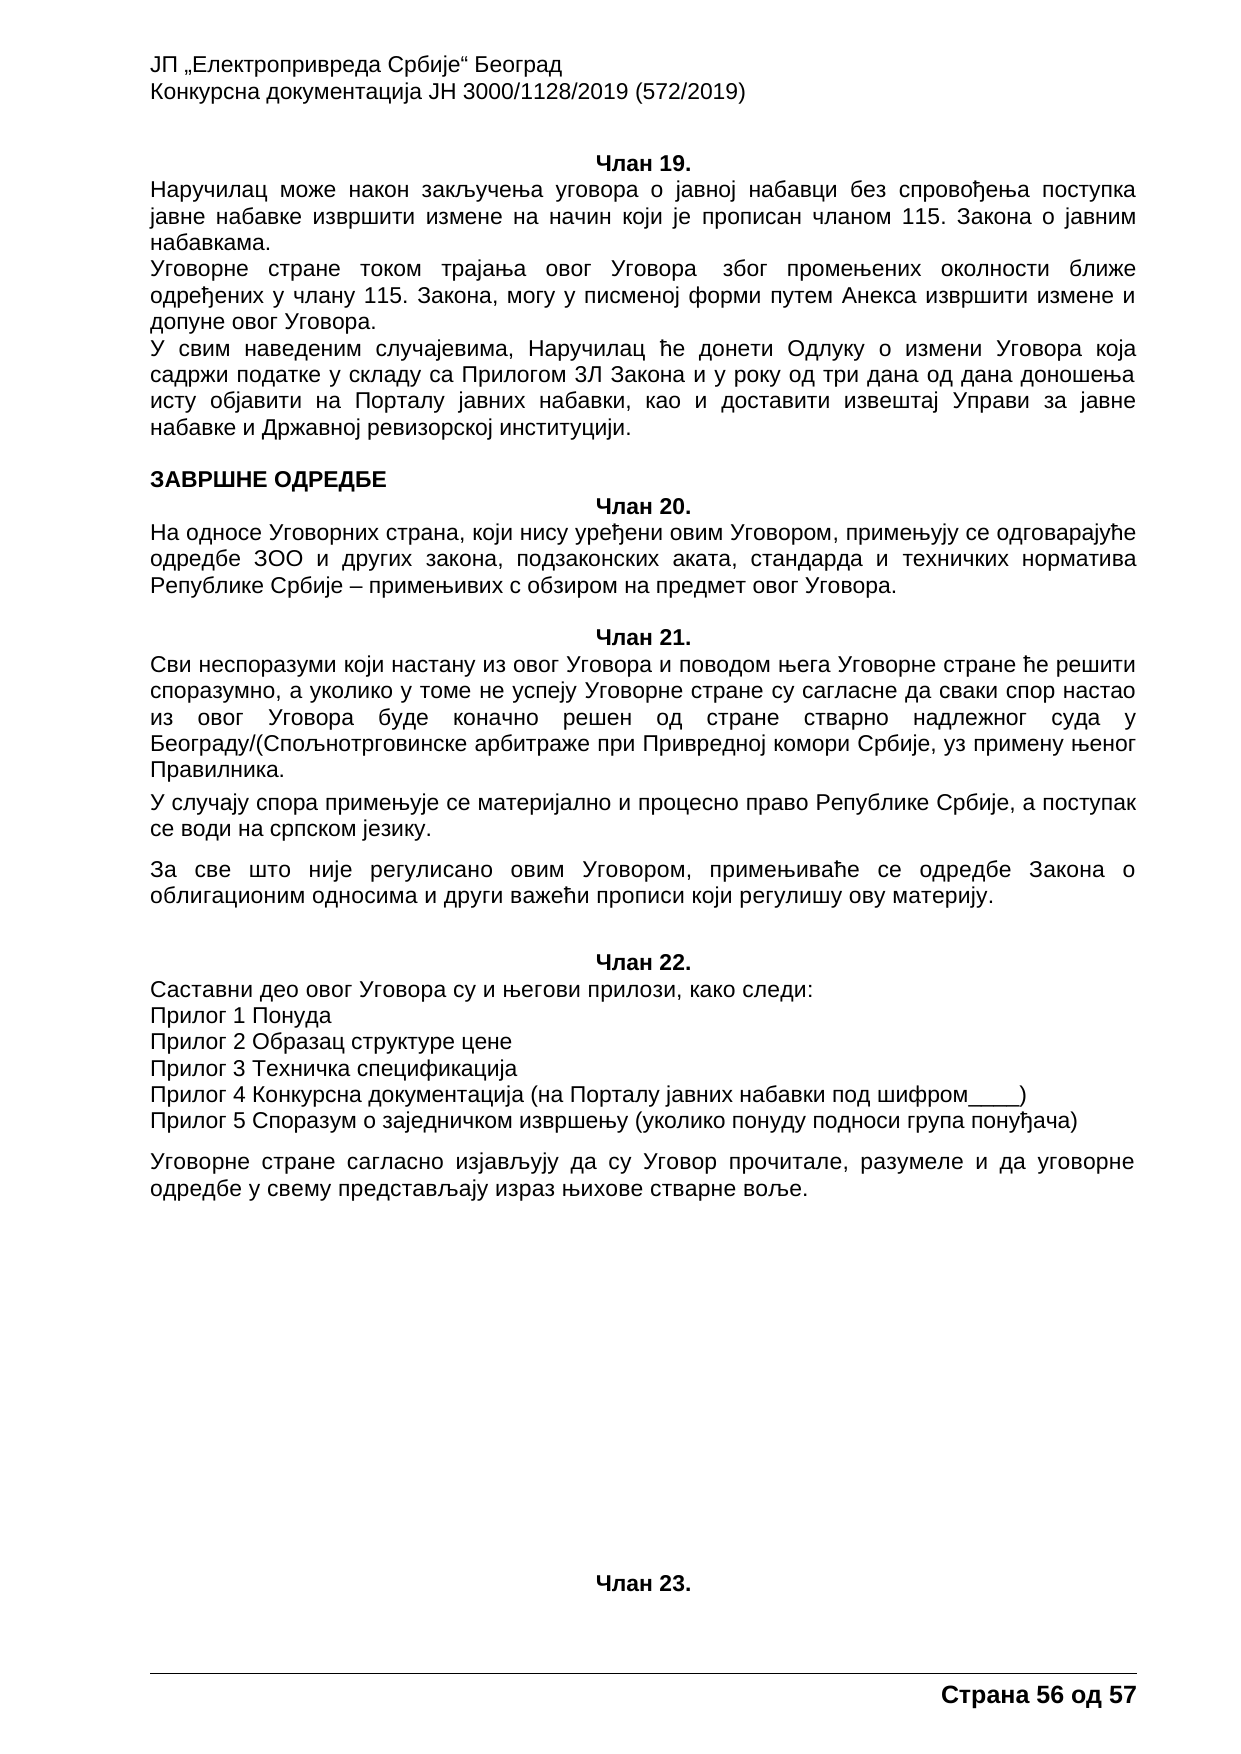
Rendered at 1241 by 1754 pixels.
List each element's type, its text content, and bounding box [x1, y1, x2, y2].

text У случају спора примењује се материјално и процесно право Републике Србије, а поступак се води на српском језику. [150, 789, 1137, 841]
text Прилог 4 Конкурсна документација (на Порталу јавних набавки под шифром____) [150, 1081, 1137, 1107]
text У свим наведеним случајевима, Наручилац ће донети Одлуку о измени Уговора која садржи податке у складу са Прилогом 3Л Закона и у року од три дана од дана доношења исту објавити на Порталу јавних набавки, као и доставити извештај Управи за јавне набавке и Државној ревизорској институцији. [150, 334, 1137, 440]
text Сви неспоразуми који настану из овог Уговора и поводом њега Уговорне стране ће решити споразумно, а уколико у томе не успеју Уговорне стране су сагласне да сваки спор настао из овог Уговора буде коначно решен од стране стварно надлежног суда у Београду/(Спољнотрговинске арбитраже при Привредној комори Србије, уз примену њеног Правилника. [150, 651, 1137, 782]
text Прилог 2 Образац структуре цене [150, 1028, 1137, 1055]
text Члан 22. [150, 949, 1137, 976]
text За све што није регулисано овим Уговором, примењиваће се одредбе Закона о облигационим односима и други важећи прописи који регулишу ову материју. [150, 856, 1137, 908]
text Прилог 5 Споразум о заједничком извршењу (уколико понуду подноси група понуђача) [150, 1107, 1137, 1134]
text Саставни део овог Уговора су и његови прилози, како следи: [150, 976, 1137, 1002]
text Члан 20. [150, 493, 1137, 519]
text На односе Уговорних страна, који нису уређени овим Уговором, примењују се одговарајуће одредбе ЗОО и других закона, подзаконских аката, стандарда и техничких норматива Републике Србије – примењивих с обзиром на предмет овог Уговора. [150, 519, 1137, 598]
text Прилог 3 Техничка спецификација [150, 1055, 1137, 1081]
text Члан 21. [150, 624, 1137, 651]
text Члан 19. [150, 150, 1137, 176]
text Наручилац може након закључења уговора о јавној набавци без спровођења поступка јавне набавке извршити измене на начин који је прописан чланом 115. Закона о јавним набавкама. [150, 176, 1137, 255]
text Прилог 1 Понуда [150, 1002, 1137, 1028]
text Члан 23. [150, 1570, 1137, 1596]
text Уговорне стране током трајања овог Уговора због промењених околности ближе одређених у члану 115. Закона, могу у писменој форми путем Анекса извршити измене и допуне овог Уговора. [150, 255, 1137, 334]
text ЗАВРШНЕ ОДРЕДБЕ [150, 466, 1137, 493]
text Уговорне стране сагласно изјављују да су Уговор прочитале, разумеле и да уговорне одредбе у свему представљају израз њихове стварне воље. [150, 1148, 1137, 1201]
